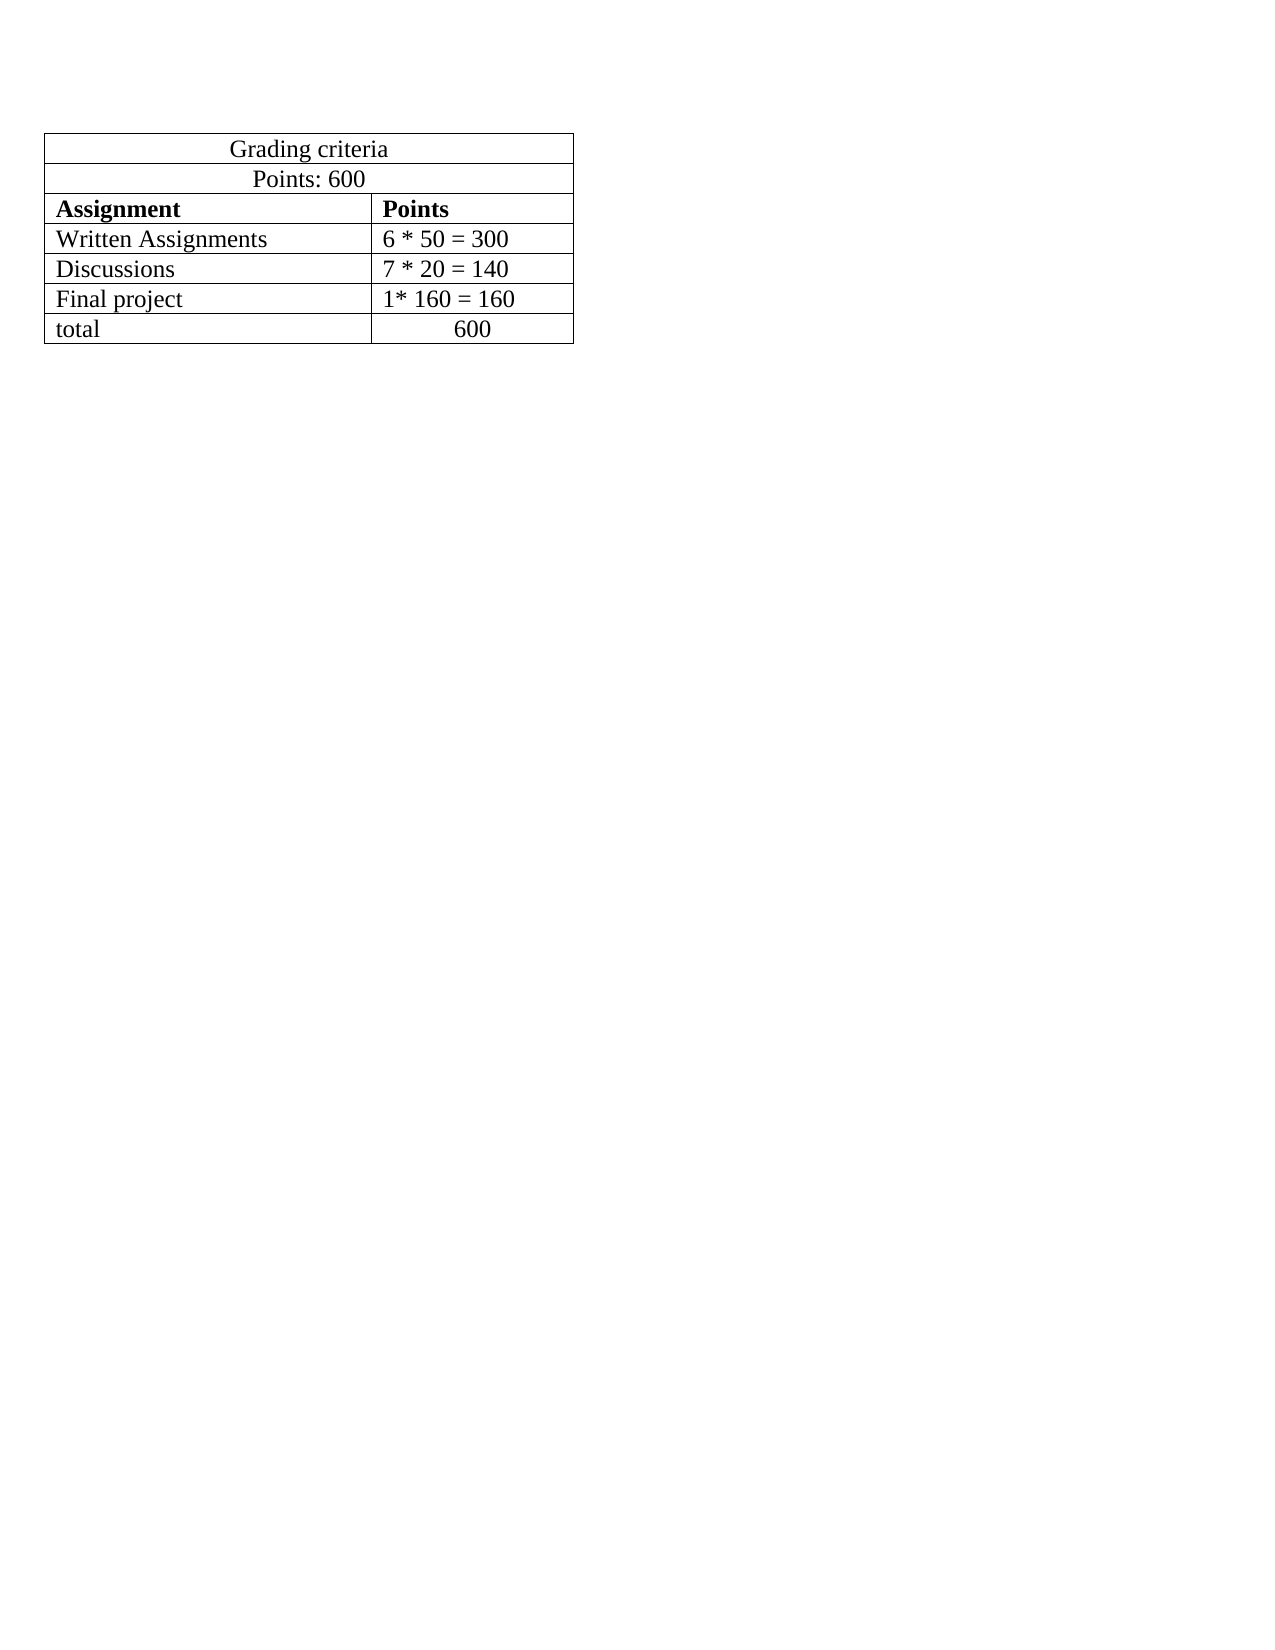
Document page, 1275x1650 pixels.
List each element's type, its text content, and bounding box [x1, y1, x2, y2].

table_cell 1* 160 = 160 [372, 284, 573, 313]
table_cell Discussions [45, 254, 371, 283]
table_cell 600 [372, 314, 573, 343]
table_cell Points: 600 [45, 164, 573, 193]
table_cell 7 * 20 = 140 [372, 254, 573, 283]
table_cell total [45, 314, 371, 343]
table_header Grading criteria [45, 134, 573, 163]
table_cell 6 * 50 = 300 [372, 224, 573, 253]
table_cell Assignment [45, 194, 371, 223]
table_cell Written Assignments [45, 224, 371, 253]
table_cell Points [372, 194, 573, 223]
table_cell Final project [45, 284, 371, 313]
